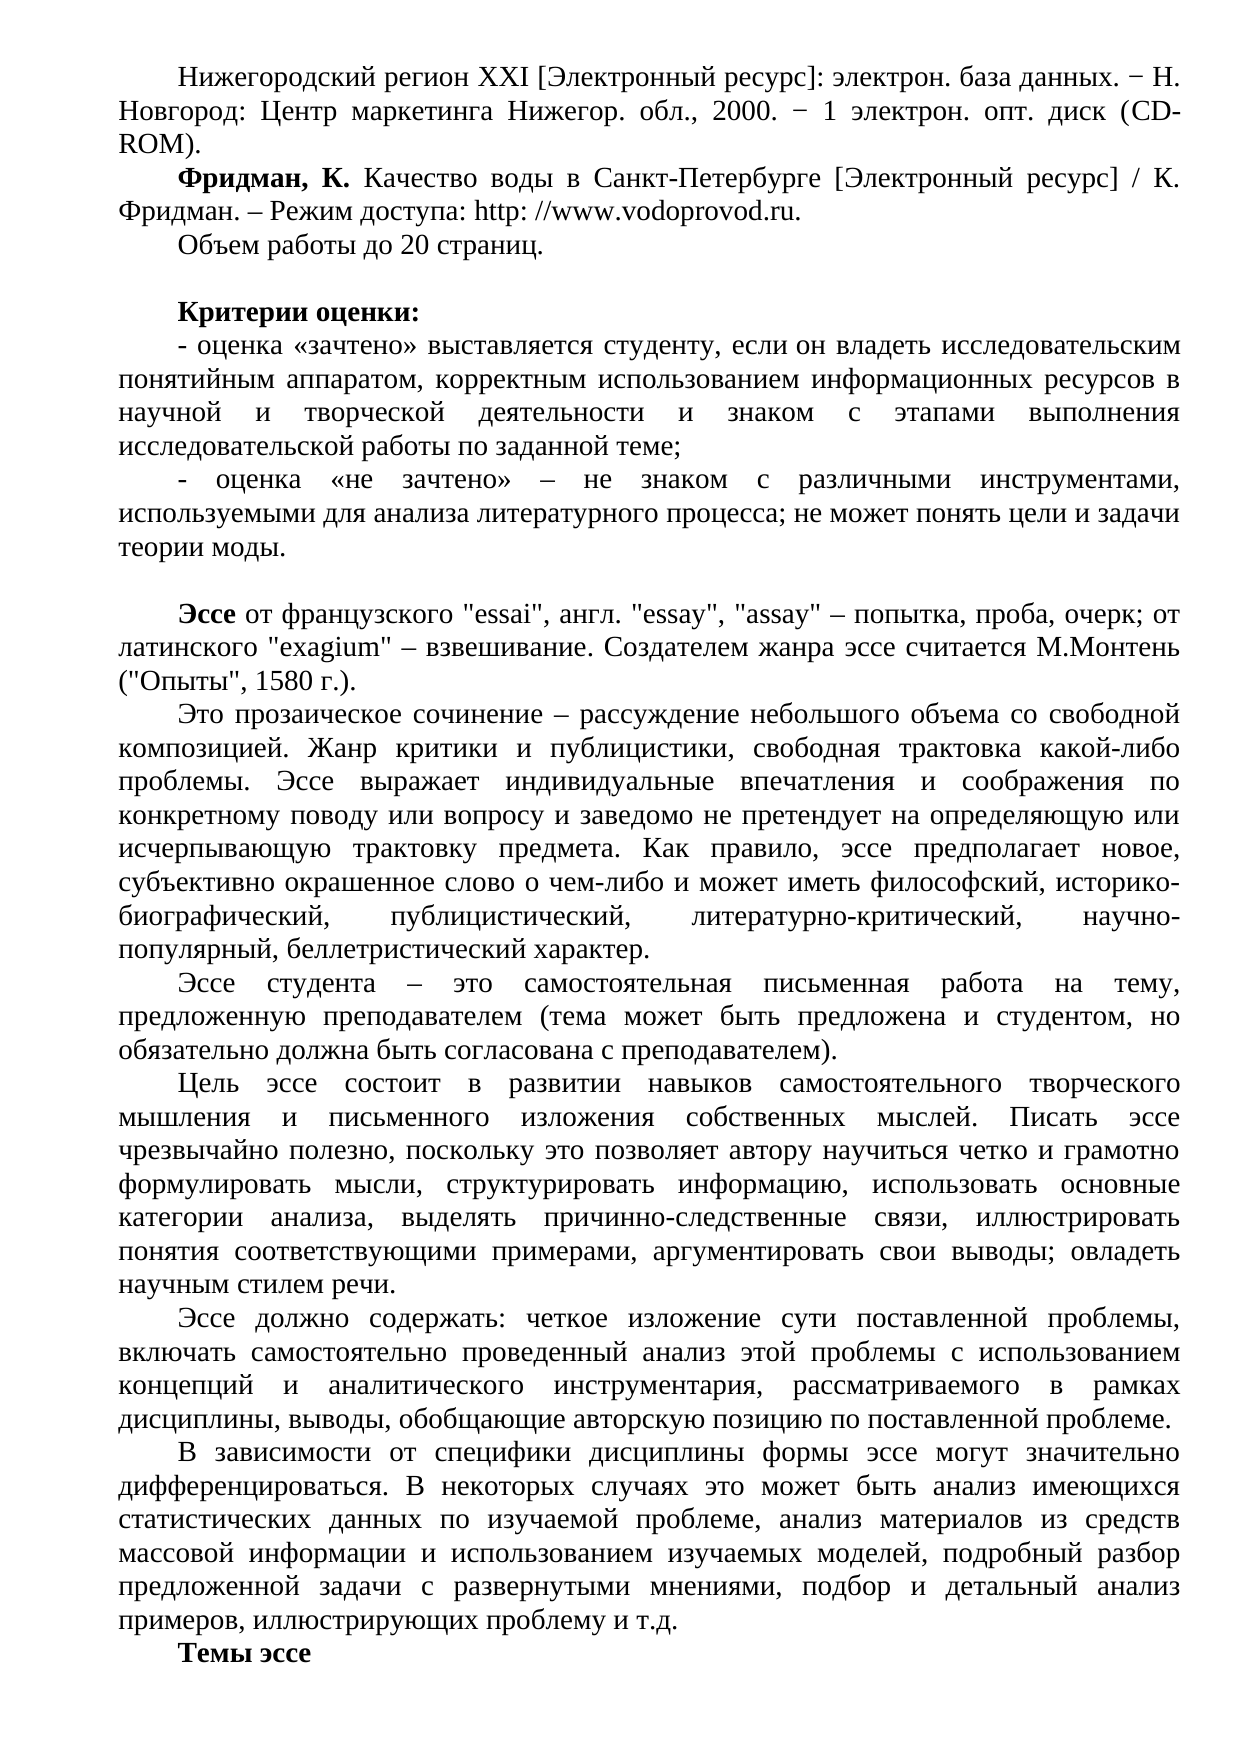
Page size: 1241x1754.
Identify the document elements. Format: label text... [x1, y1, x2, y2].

text Объем работы до 20 страниц. [118, 227, 1181, 260]
text Эссе должно содержать: четкое изложение сути поставленной проблемы, включать самостоятельно проведенный анализ этой проблемы с использованием концепций и аналитического инструментария, рассматриваемого в рамках дисциплины, выводы, обобщающие авторскую позицию по поставленной проблеме. [118, 1300, 1181, 1434]
text Критерии оценки: [118, 294, 1181, 327]
text Нижегородский регион XXI [Электронный ресурс]: электрон. база данных. − Н. Новгород: Центр маркетинга Нижегор. обл., 2000. − 1 электрон. опт. диск (CD-ROM). [118, 59, 1181, 160]
text - оценка «зачтено» выставляется студенту, если он владеть исследовательским понятийным аппаратом, корректным использованием информационных ресурсов в научной и творческой деятельности и знаком с этапами выполнения исследовательской работы по заданной теме; [118, 327, 1181, 462]
text - оценка «не зачтено» – не знаком с различными инструментами, используемыми для анализа литературного процесса; не может понять цели и задачи теории моды. [118, 462, 1181, 562]
text Эссе студента – это самостоятельная письменная работа на тему, предложенную преподавателем (тема может быть предложена и студентом, но обязательно должна быть согласована с преподавателем). [118, 965, 1181, 1065]
text Это прозаическое сочинение – рассуждение небольшого объема со свободной композицией. Жанр критики и публицистики, свободная трактовка какой-либо проблемы. Эссе выражает индивидуальные впечатления и соображения по конкретному поводу или вопросу и заведомо не претендует на определяющую или исчерпывающую трактовку предмета. Как правило, эссе предполагает новое, субъективно окрашенное слово о чем-либо и может иметь философский, историко-биографический, публицистический, литературно-критический, научно-популярный, беллетристический характер. [118, 696, 1181, 965]
text Фридман, К. Качество воды в Санкт-Петербурге [Электронный ресурс] / К. Фридман. – Режим доступа: http: //www.vodoprovod.ru. [118, 160, 1181, 227]
text Темы эссе [118, 1636, 1181, 1669]
text Цель эссе состоит в развитии навыков самостоятельного творческого мышления и письменного изложения собственных мыслей. Писать эссе чрезвычайно полезно, поскольку это позволяет автору научиться четко и грамотно формулировать мысли, структурировать информацию, использовать основные категории анализа, выделять причинно-следственные связи, иллюстрировать понятия соответствующими примерами, аргументировать свои выводы; овладеть научным стилем речи. [118, 1065, 1181, 1300]
text В зависимости от специфики дисциплины формы эссе могут значительно дифференцироваться. В некоторых случаях это может быть анализ имеющихся статистических данных по изучаемой проблеме, анализ материалов из средств массовой информации и использованием изучаемых моделей, подробный разбор предложенной задачи с развернутыми мнениями, подбор и детальный анализ примеров, иллюстрирующих проблему и т.д. [118, 1434, 1181, 1636]
text Эссе от французского "essai", англ. "essay", "assay" – попытка, проба, очерк; от латинского "exagium" – взвешивание. Создателем жанра эссе считается М.Монтень ("Опыты", 1580 г.). [118, 596, 1181, 696]
